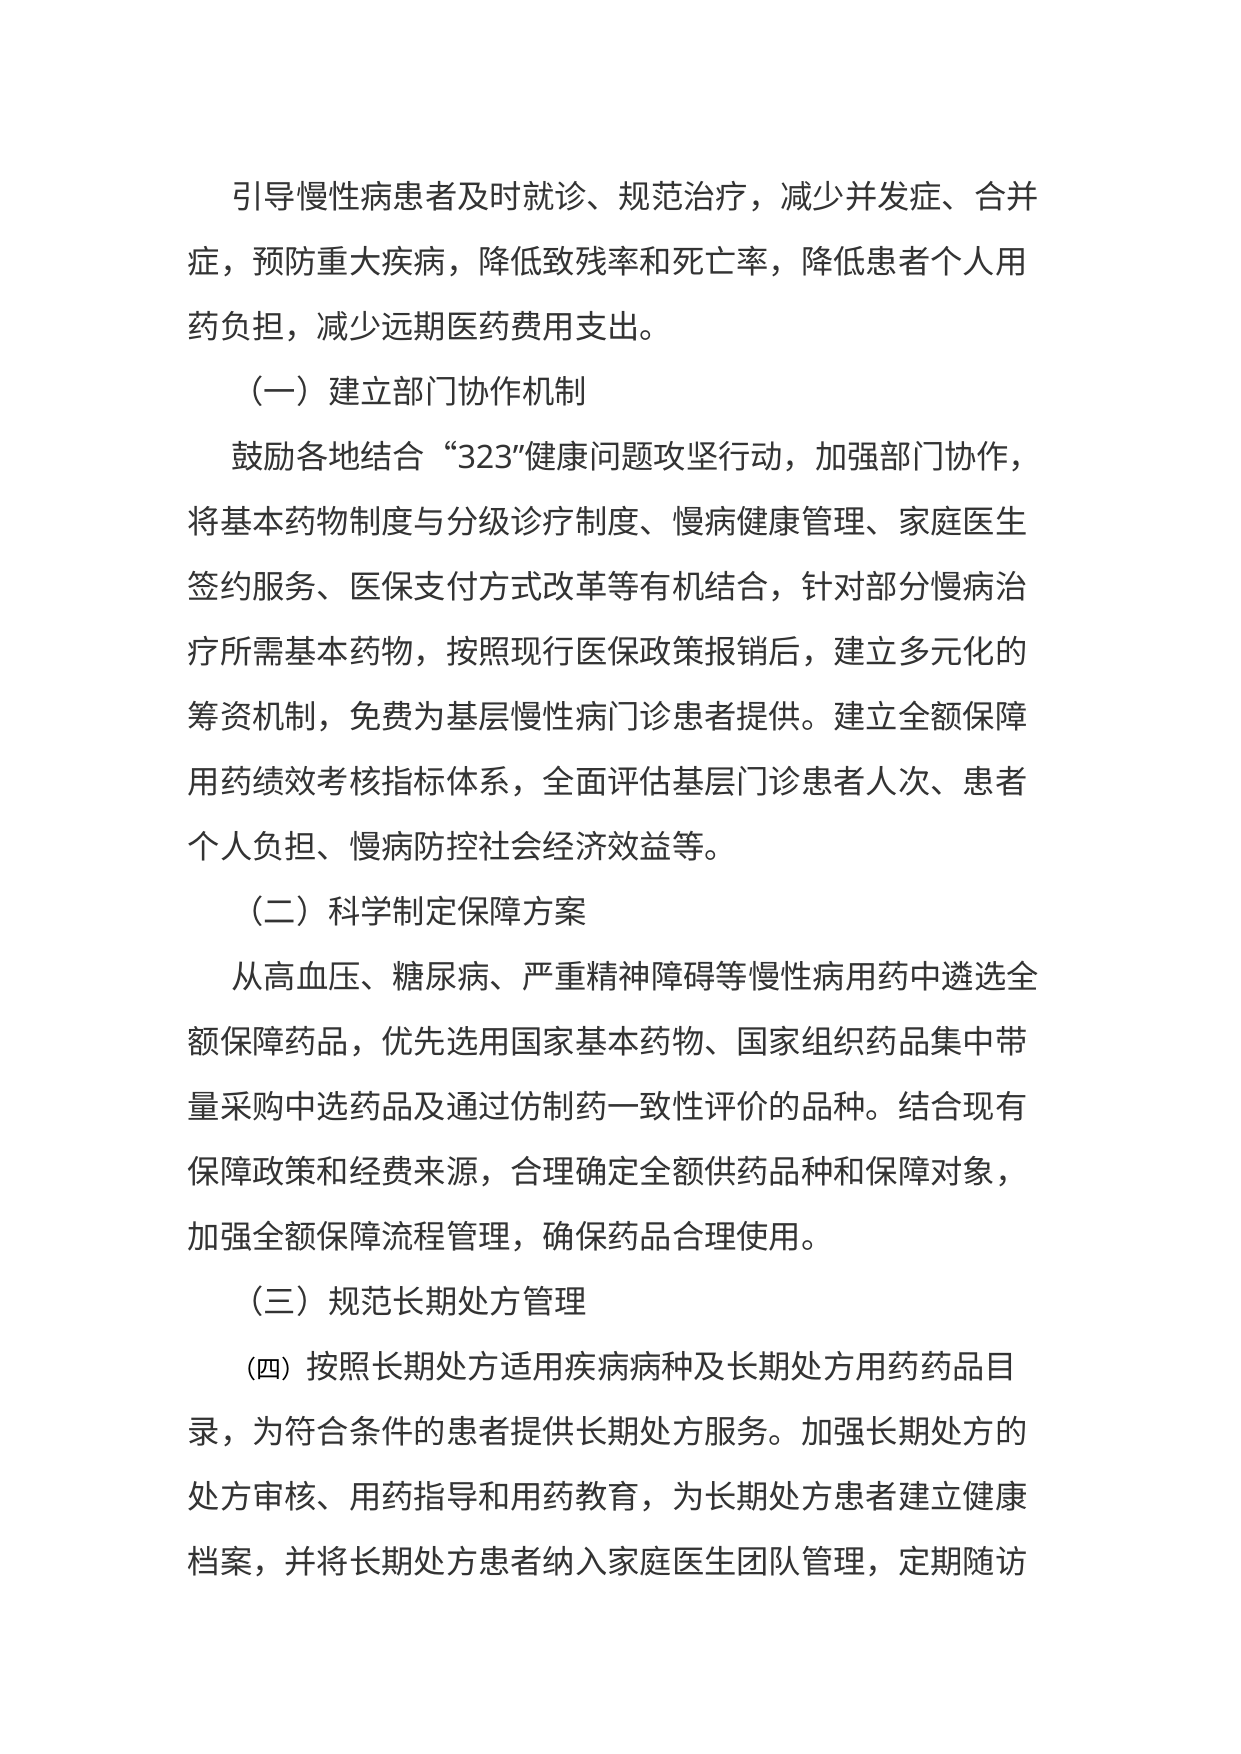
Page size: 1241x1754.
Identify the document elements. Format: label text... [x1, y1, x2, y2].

text 鼓励各地结合“323”健康问题攻坚行动，加强部门协作，将基本药物制度与分级诊疗制度、慢病健康管理、家庭医生签约服务、医保支付方式改革等有机结合，针对部分慢病治疗所需基本药物，按照现行医保政策报销后，建立多元化的筹资机制，免费为基层慢性病门诊患者提供。建立全额保障用药绩效考核指标体系，全面评估基层门诊患者人次、患者个人负担、慢病防控社会经济效益等。 [187, 422, 1053, 877]
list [187, 1332, 1053, 1592]
text （一）建立部门协作机制 [187, 357, 1053, 422]
text （二）科学制定保障方案 [187, 877, 1053, 942]
text 引导慢性病患者及时就诊、规范治疗，减少并发症、合并症，预防重大疾病，降低致残率和死亡率，降低患者个人用药负担，减少远期医药费用支出。 [187, 162, 1053, 357]
text 从高血压、糖尿病、严重精神障碍等慢性病用药中遴选全额保障药品，优先选用国家基本药物、国家组织药品集中带量采购中选药品及通过仿制药一致性评价的品种。结合现有保障政策和经费来源，合理确定全额供药品种和保障对象，加强全额保障流程管理，确保药品合理使用。 [187, 942, 1053, 1267]
list 规范长期处方管理 [187, 1267, 1053, 1332]
